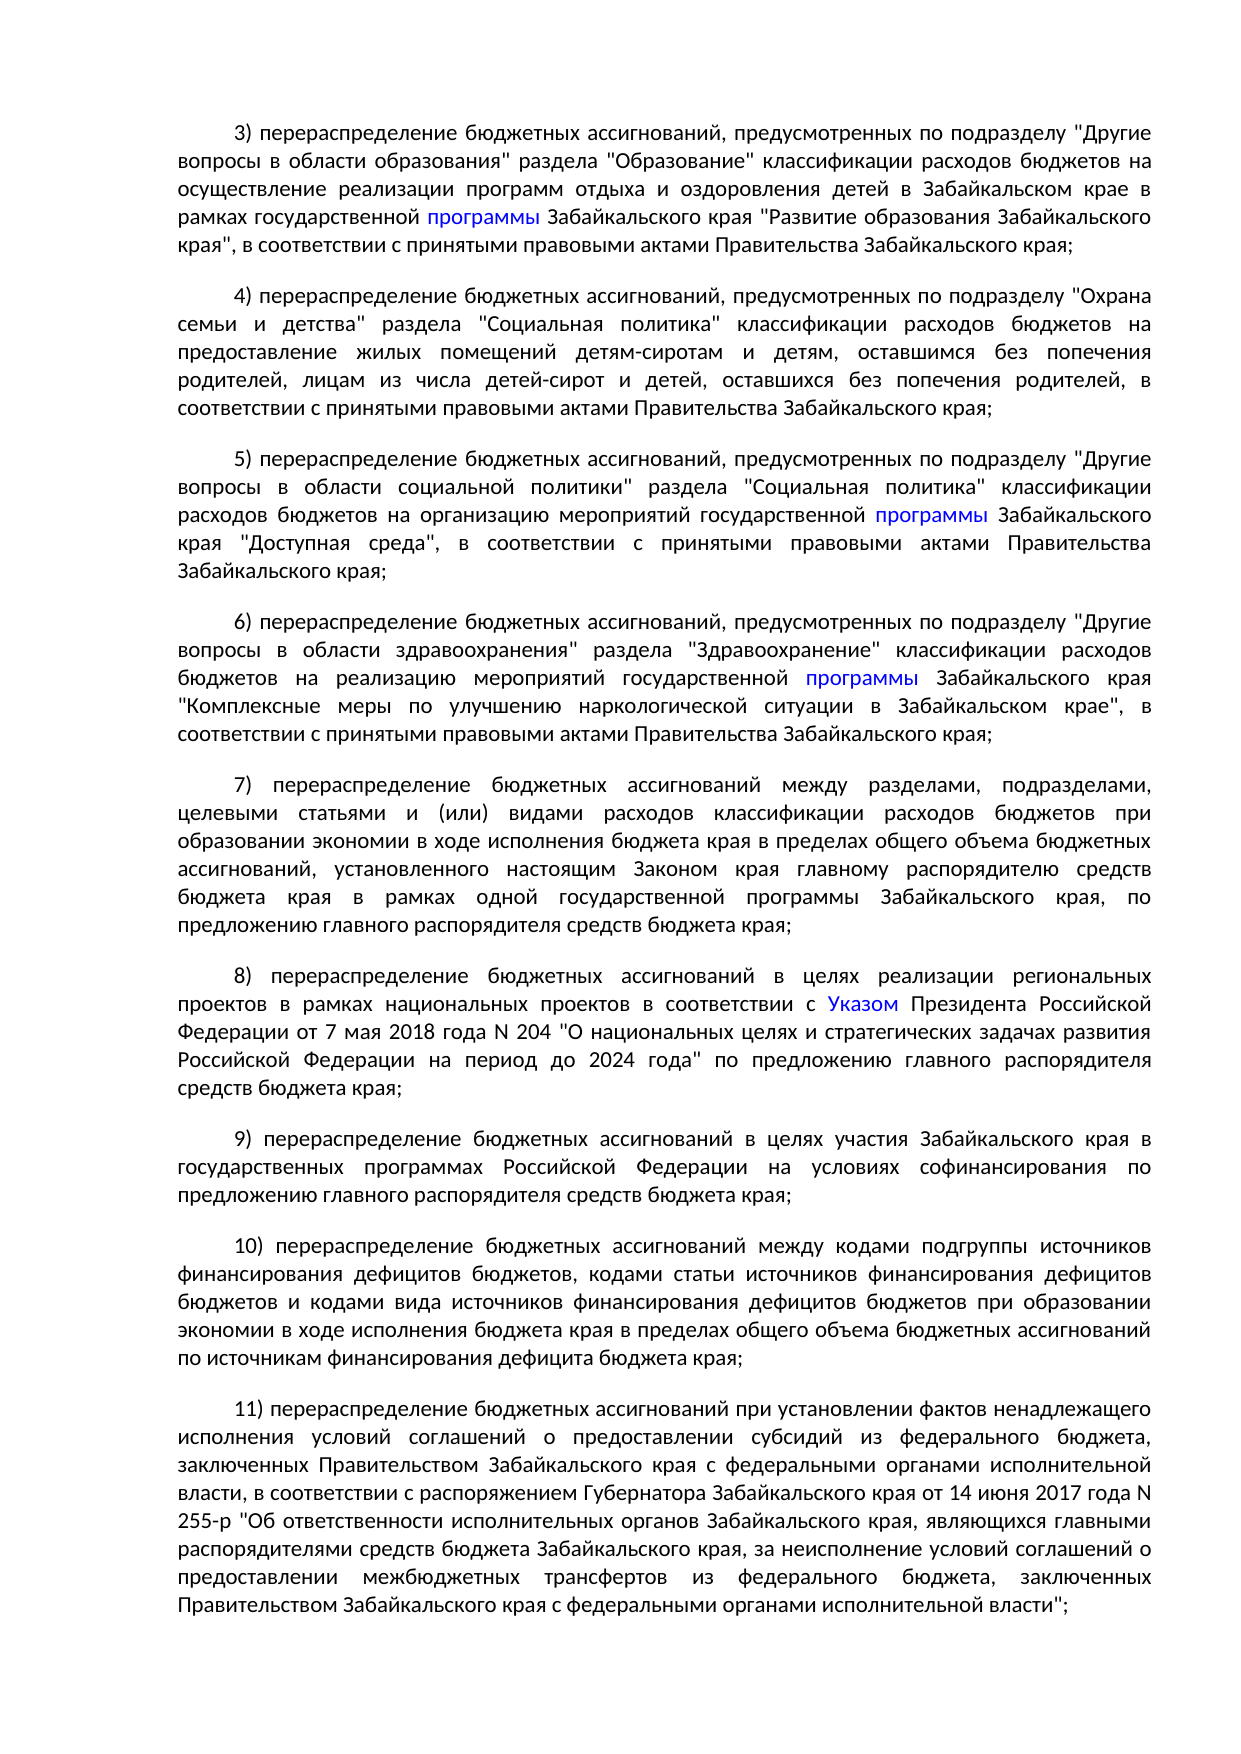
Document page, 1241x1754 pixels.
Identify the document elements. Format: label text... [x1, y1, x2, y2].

text 7) перераспределение бюджетных ассигнований между разделами, подразделами, целевыми статьями и (или) видами расходов классификации расходов бюджетов при образовании экономии в ходе исполнения бюджета края в пределах общего объема бюджетных ассигнований, установленного настоящим Законом края главному распорядителю средств бюджета края в рамках одной государственной программы Забайкальского края, по предложению главного распорядителя средств бюджета края; [177, 770, 1152, 938]
text 3) перераспределение бюджетных ассигнований, предусмотренных по подразделу "Другие вопросы в области образования" раздела "Образование" классификации расходов бюджетов на осуществление реализации программ отдыха и оздоровления детей в Забайкальском крае в рамках государственной программы Забайкальского края "Развитие образования Забайкальского края", в соответствии с принятыми правовыми актами Правительства Забайкальского края; [177, 118, 1152, 258]
text 11) перераспределение бюджетных ассигнований при установлении фактов ненадлежащего исполнения условий соглашений о предоставлении субсидий из федерального бюджета, заключенных Правительством Забайкальского края с федеральными органами исполнительной власти, в соответствии с распоряжением Губернатора Забайкальского края от 14 июня 2017 года N 255-р "Об ответственности исполнительных органов Забайкальского края, являющихся главными распорядителями средств бюджета Забайкальского края, за неисполнение условий соглашений о предоставлении межбюджетных трансфертов из федерального бюджета, заключенных Правительством Забайкальского края с федеральными органами исполнительной власти"; [177, 1394, 1152, 1618]
text 5) перераспределение бюджетных ассигнований, предусмотренных по подразделу "Другие вопросы в области социальной политики" раздела "Социальная политика" классификации расходов бюджетов на организацию мероприятий государственной программы Забайкальского края "Доступная среда", в соответствии с принятыми правовыми актами Правительства Забайкальского края; [177, 444, 1152, 584]
text 9) перераспределение бюджетных ассигнований в целях участия Забайкальского края в государственных программах Российской Федерации на условиях софинансирования по предложению главного распорядителя средств бюджета края; [177, 1124, 1152, 1208]
text 10) перераспределение бюджетных ассигнований между кодами подгруппы источников финансирования дефицитов бюджетов, кодами статьи источников финансирования дефицитов бюджетов и кодами вида источников финансирования дефицитов бюджетов при образовании экономии в ходе исполнения бюджета края в пределах общего объема бюджетных ассигнований по источникам финансирования дефицита бюджета края; [177, 1231, 1152, 1371]
text 4) перераспределение бюджетных ассигнований, предусмотренных по подразделу "Охрана семьи и детства" раздела "Социальная политика" классификации расходов бюджетов на предоставление жилых помещений детям-сиротам и детям, оставшимся без попечения родителей, лицам из числа детей-сирот и детей, оставшихся без попечения родителей, в соответствии с принятыми правовыми актами Правительства Забайкальского края; [177, 281, 1152, 421]
text 6) перераспределение бюджетных ассигнований, предусмотренных по подразделу "Другие вопросы в области здравоохранения" раздела "Здравоохранение" классификации расходов бюджетов на реализацию мероприятий государственной программы Забайкальского края "Комплексные меры по улучшению наркологической ситуации в Забайкальском крае", в соответствии с принятыми правовыми актами Правительства Забайкальского края; [177, 607, 1152, 747]
text 8) перераспределение бюджетных ассигнований в целях реализации региональных проектов в рамках национальных проектов в соответствии с Указом Президента Российской Федерации от 7 мая 2018 года N 204 "О национальных целях и стратегических задачах развития Российской Федерации на период до 2024 года" по предложению главного распорядителя средств бюджета края; [177, 961, 1152, 1101]
